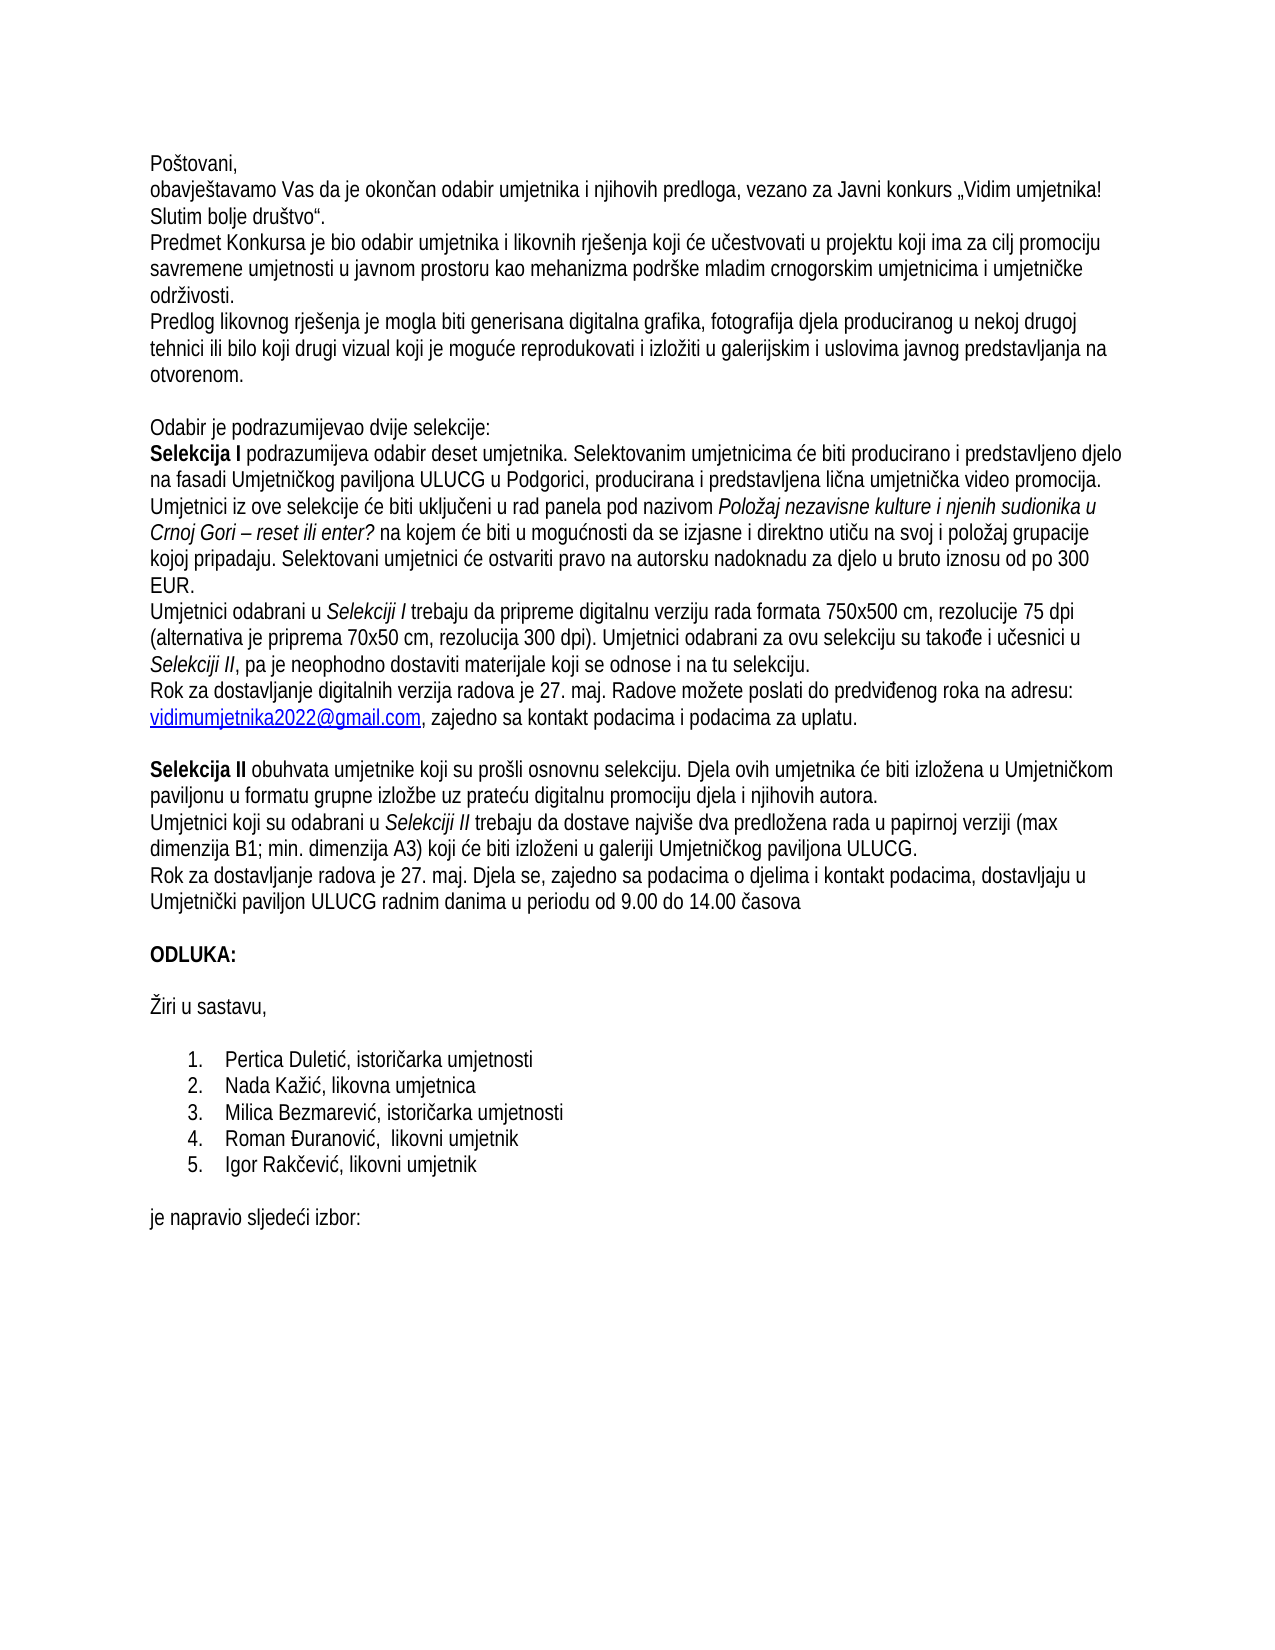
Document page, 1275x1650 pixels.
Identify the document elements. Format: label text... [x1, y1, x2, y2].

list Roman Đuranović, likovni umjetnik [187, 1125, 1125, 1151]
text ODLUKA: [150, 941, 1125, 967]
text Predmet Konkursa je bio odabir umjetnika i likovnih rješenja koji će učestvovati u projektu koji ima za cilj promociju savremene umjetnosti u javnom prostoru kao mehanizma podrške mladim crnogorskim umjetnicima i umjetničke održivosti. [150, 229, 1125, 308]
list Pertica Duletić, istoričarka umjetnosti [187, 1046, 1125, 1072]
text Odabir je podrazumijevao dvije selekcije: [150, 413, 1125, 440]
text Umjetnici odabrani u Selekciji I trebaju da pripreme digitalnu verziju rada formata 750x500 cm, rezolucije 75 dpi (alternativa je priprema 70x50 cm, rezolucija 300 dpi). Umjetnici odabrani za ovu selekciju su takođe i učesnici u Selekciji II, pa je neophodno dostaviti materijale koji se odnose i na tu selekciju. [150, 598, 1125, 677]
list Nada Kažić, likovna umjetnica [187, 1072, 1125, 1099]
text Predlog likovnog rješenja je mogla biti generisana digitalna grafika, fotografija djela produciranog u nekoj drugoj tehnici ili bilo koji drugi vizual koji je moguće reprodukovati i izložiti u galerijskim i uslovima javnog predstavljanja na otvorenom. [150, 308, 1125, 387]
text Selekcija I podrazumijeva odabir deset umjetnika. Selektovanim umjetnicima će biti producirano i predstavljeno djelo na fasadi Umjetničkog paviljona ULUCG u Podgorici, producirana i predstavljena lična umjetnička video promocija. Umjetnici iz ove selekcije će biti uključeni u rad panela pod nazivom Položaj nezavisne kulture i njenih sudionika u Crnoj Gori – reset ili enter? na kojem će biti u mogućnosti da se izjasne i direktno utiču na svoj i položaj grupacije kojoj pripadaju. Selektovani umjetnici će ostvariti pravo na autorsku nadoknadu za djelo u bruto iznosu od po 300 EUR. [150, 440, 1125, 598]
text obavještavamo Vas da je okončan odabir umjetnika i njihovih predloga, vezano za Javni konkurs „Vidim umjetnika! Slutim bolje društvo“. [150, 176, 1125, 229]
text je napravio sljedeći izbor: [150, 1204, 1125, 1231]
text Selekcija II obuhvata umjetnike koji su prošli osnovnu selekciju. Djela ovih umjetnika će biti izložena u Umjetničkom paviljonu u formatu grupne izložbe uz prateću digitalnu promociju djela i njihovih autora. [150, 756, 1125, 809]
text Poštovani, [150, 150, 1125, 176]
text Žiri u sastavu, [150, 993, 1125, 1020]
text Rok za dostavljanje digitalnih verzija radova je 27. maj. Radove možete poslati do predviđenog roka na adresu: vidimumjetnika2022@gmail.com, zajedno sa kontakt podacima i podacima za uplatu. [150, 677, 1125, 730]
list Igor Rakčević, likovni umjetnik [187, 1151, 1125, 1178]
text Rok za dostavljanje radova je 27. maj. Djela se, zajedno sa podacima o djelima i kontakt podacima, dostavljaju u Umjetnički paviljon ULUCG radnim danima u periodu od 9.00 do 14.00 časova [150, 862, 1125, 914]
text Umjetnici koji su odabrani u Selekciji II trebaju da dostave najviše dva predložena rada u papirnoj verziji (max dimenzija B1; min. dimenzija A3) koji će biti izloženi u galeriji Umjetničkog paviljona ULUCG. [150, 809, 1125, 862]
list Milica Bezmarević, istoričarka umjetnosti [187, 1099, 1125, 1125]
